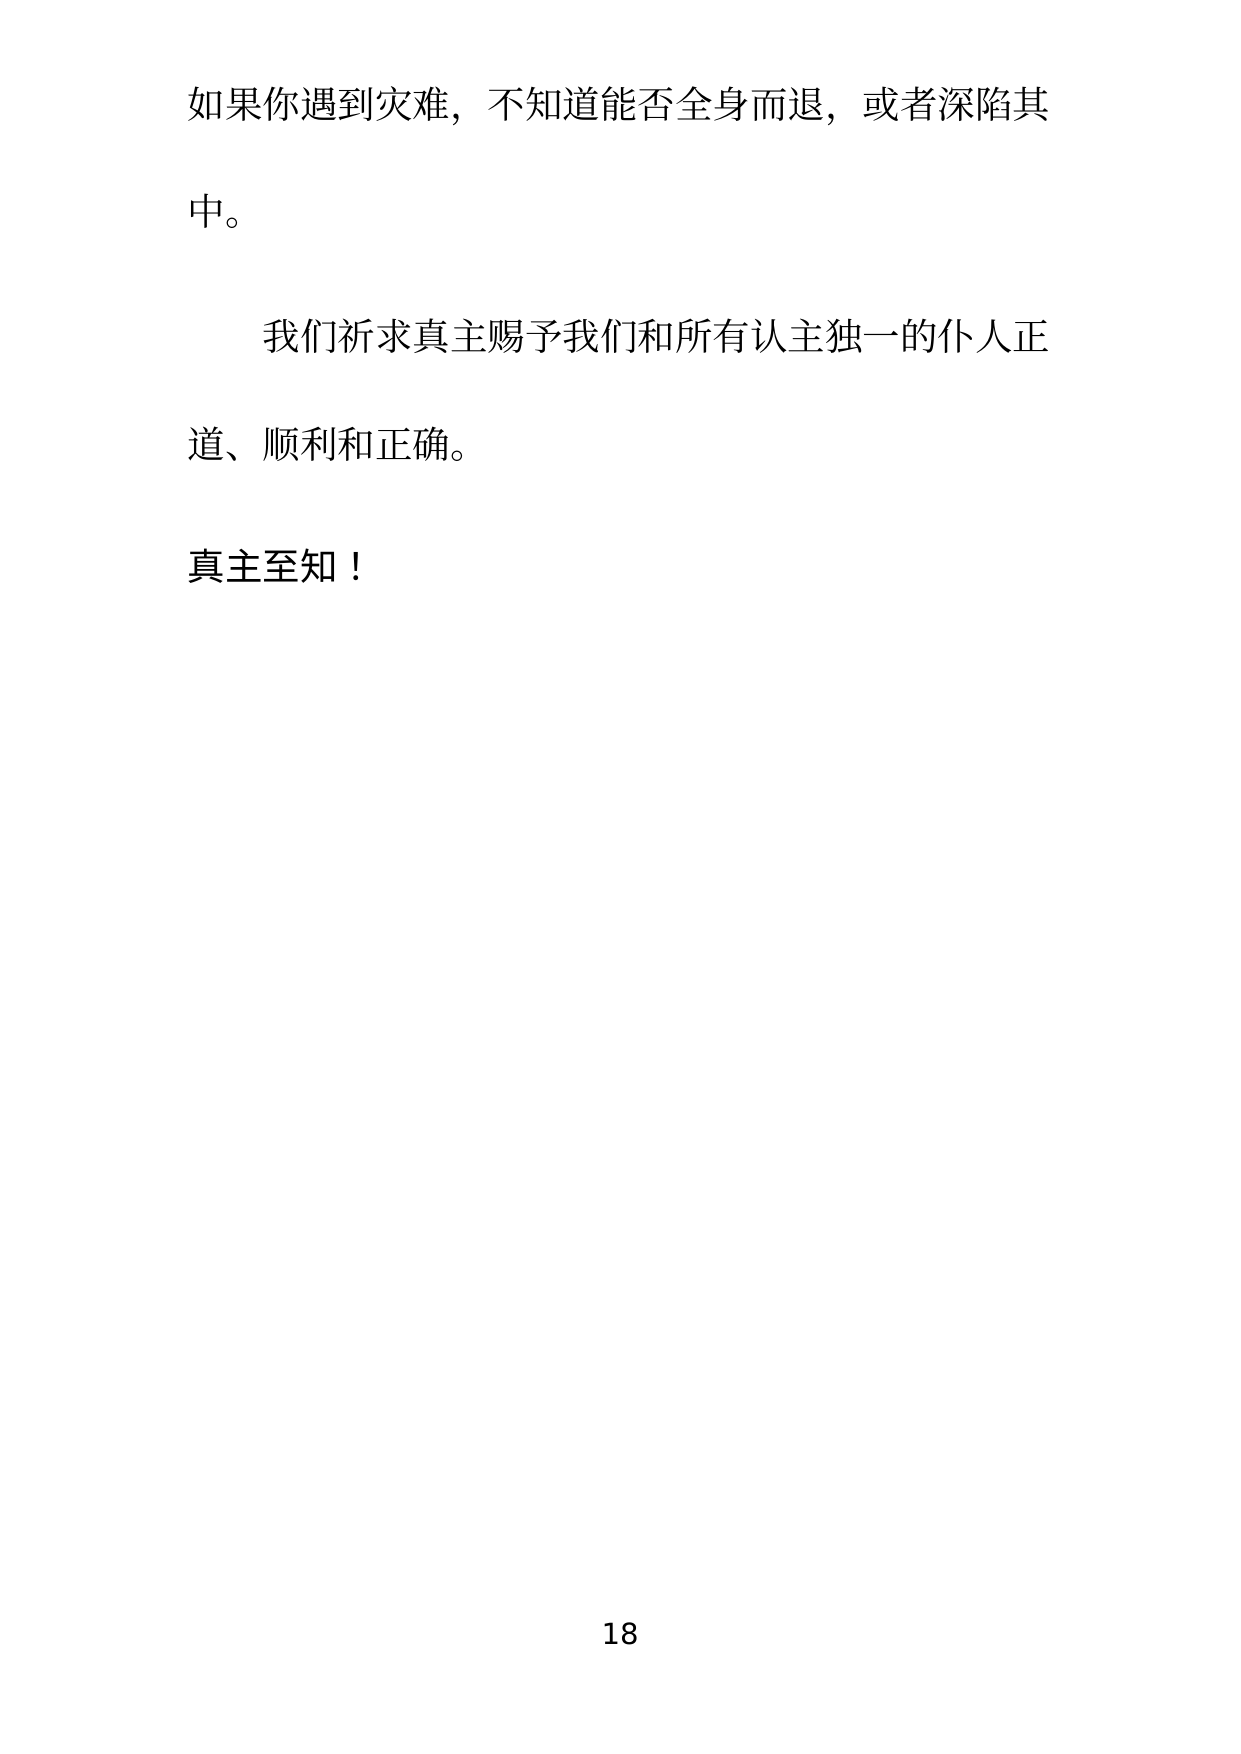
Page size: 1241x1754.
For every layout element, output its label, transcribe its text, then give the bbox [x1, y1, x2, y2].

text 我们祈求真主赐予我们和所有认主独一的仆人正道、顺利和正确。 [187, 307, 1053, 469]
text 真主至知！ [187, 540, 1053, 591]
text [187, 75, 1053, 236]
